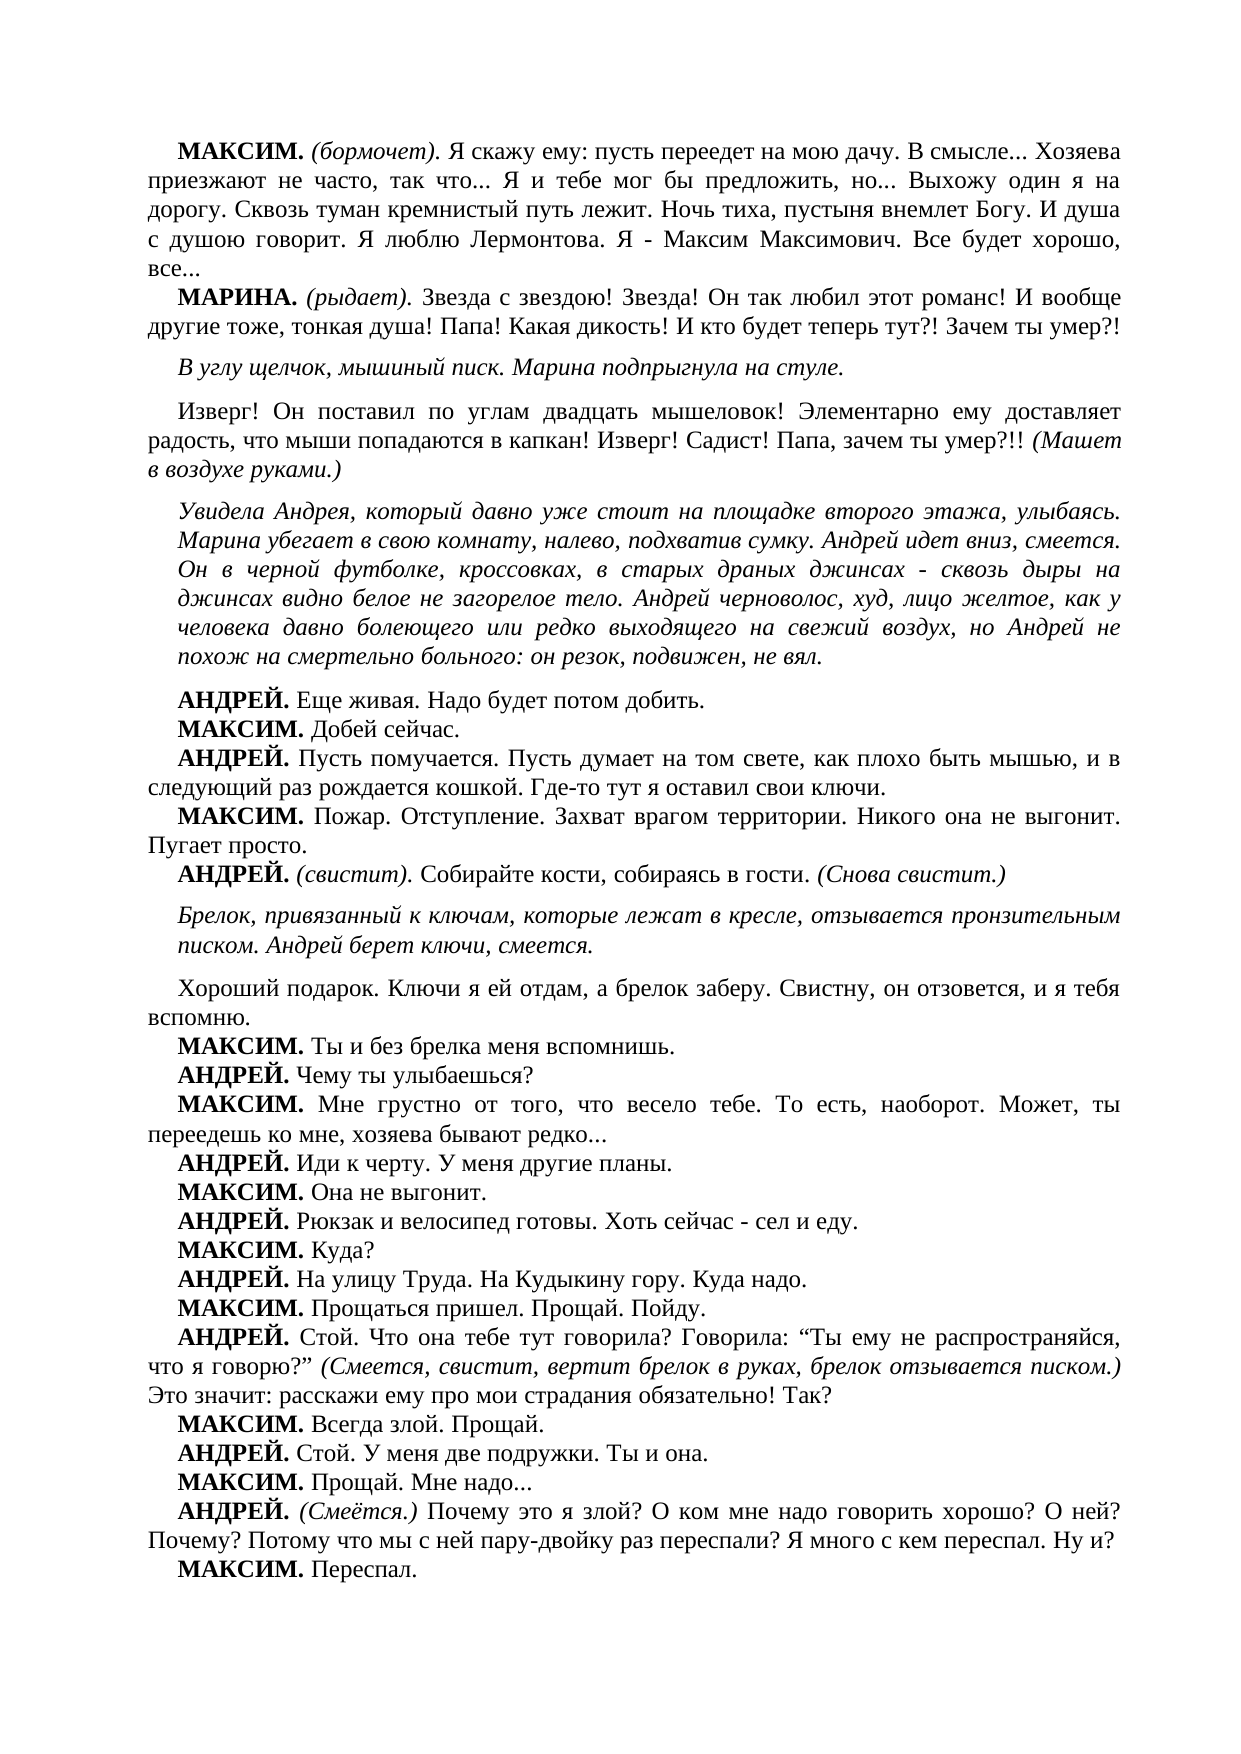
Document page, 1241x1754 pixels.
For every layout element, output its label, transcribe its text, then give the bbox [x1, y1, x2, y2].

text МАКСИМ. Прощай. Мне надо... [148, 1467, 1122, 1496]
text Брелок, привязанный к ключам, которые лежат в кресле, отзывается пронзительным писком. Андрей берет ключи, смеется. [177, 900, 1122, 958]
text Увидела Андрея, который давно уже стоит на площадке второго этажа, улыбаясь. Марина убегает в свою комнату, налево, подхватив сумку. Андрей идет вниз, смеется. Он в черной футболке, кроссовках, в старых драных джинсах - сквозь дыры на джинсах видно белое не загорелое тело. Андрей черноволос, худ, лицо желтое, как у человека давно болеющего или редко выходящего на свежий воздух, но Андрей не похож на смертельно больного: он резок, подвижен, не вял. [177, 496, 1122, 670]
text АНДРЕЙ. На улицу Труда. На Кудыкину гору. Куда надо. [148, 1264, 1122, 1293]
text АНДРЕЙ. Стой. Что она тебе тут говорила? Говорила: “Ты ему не распространяйся, что я говорю?” (Смеется, свистит, вертит брелок в руках, брелок отзывается писком.) Это значит: расскажи ему про мои страдания обязательно! Так? [148, 1322, 1122, 1409]
text Изверг! Он поставил по углам двадцать мышеловок! Элементарно ему доставляет радость, что мыши попадаются в капкан! Изверг! Садист! Папа, зачем ты умер?!! (Машет в воздухе руками.) [148, 396, 1122, 483]
text АНДРЕЙ. Еще живая. Надо будет потом добить. [148, 684, 1122, 713]
text В углу щелчок, мышиный писк. Марина подпрыгнула на стуле. [177, 352, 1122, 381]
text АНДРЕЙ. Чему ты улыбаешься? [148, 1060, 1122, 1089]
text МАКСИМ. Добей сейчас. [148, 713, 1122, 743]
text АНДРЕЙ. (Смеётся.) Почему это я злой? О ком мне надо говорить хорошо? О ней? Почему? Потому что мы с ней пару-двойку раз переспали? Я много с кем переспал. Ну и? [148, 1496, 1122, 1554]
text МАКСИМ. Всегда злой. Прощай. [148, 1409, 1122, 1438]
text МАКСИМ. Прощаться пришел. Прощай. Пойду. [148, 1293, 1122, 1322]
text МАРИНА. (рыдает). Звезда с звездою! Звезда! Он так любил этот романс! И вообще другие тоже, тонкая душа! Папа! Какая дикость! И кто будет теперь тут?! Зачем ты умер?! [148, 282, 1122, 340]
text АНДРЕЙ. Рюкзак и велосипед готовы. Хоть сейчас - сел и еду. [148, 1206, 1122, 1235]
text АНДРЕЙ. Стой. У меня две подружки. Ты и она. [148, 1438, 1122, 1467]
text МАКСИМ. Пожар. Отступление. Захват врагом территории. Никого она не выгонит. Пугает просто. [148, 801, 1122, 859]
text МАКСИМ. Она не выгонит. [148, 1177, 1122, 1206]
text АНДРЕЙ. (свистит). Собирайте кости, собираясь в гости. (Снова свистит.) [148, 859, 1122, 888]
text Хороший подарок. Ключи я ей отдам, а брелок заберу. Свистну, он отзовется, и я тебя вспомню. [148, 973, 1122, 1031]
text МАКСИМ. Мне грустно от того, что весело тебе. То есть, наоборот. Может, ты переедешь ко мне, хозяева бывают редко... [148, 1089, 1122, 1147]
text АНДРЕЙ. Иди к черту. У меня другие планы. [148, 1147, 1122, 1177]
text МАКСИМ. Куда? [148, 1235, 1122, 1264]
text МАКСИМ. Переспал. [148, 1554, 1122, 1583]
text АНДРЕЙ. Пусть помучается. Пусть думает на том свете, как плохо быть мышью, и в следующий раз рождается кошкой. Где-то тут я оставил свои ключи. [148, 743, 1122, 801]
text МАКСИМ. Ты и без брелка меня вспомнишь. [148, 1031, 1122, 1060]
text МАКСИМ. (бормочет). Я скажу ему: пусть переедет на мою дачу. В смысле... Хозяева приезжают не часто, так что... Я и тебе мог бы предложить, но... Выхожу один я на дорогу. Сквозь туман кремнистый путь лежит. Ночь тиха, пустыня внемлет Богу. И душа с душою говорит. Я люблю Лермонтова. Я - Максим Максимович. Все будет хорошо, все... [148, 136, 1122, 282]
